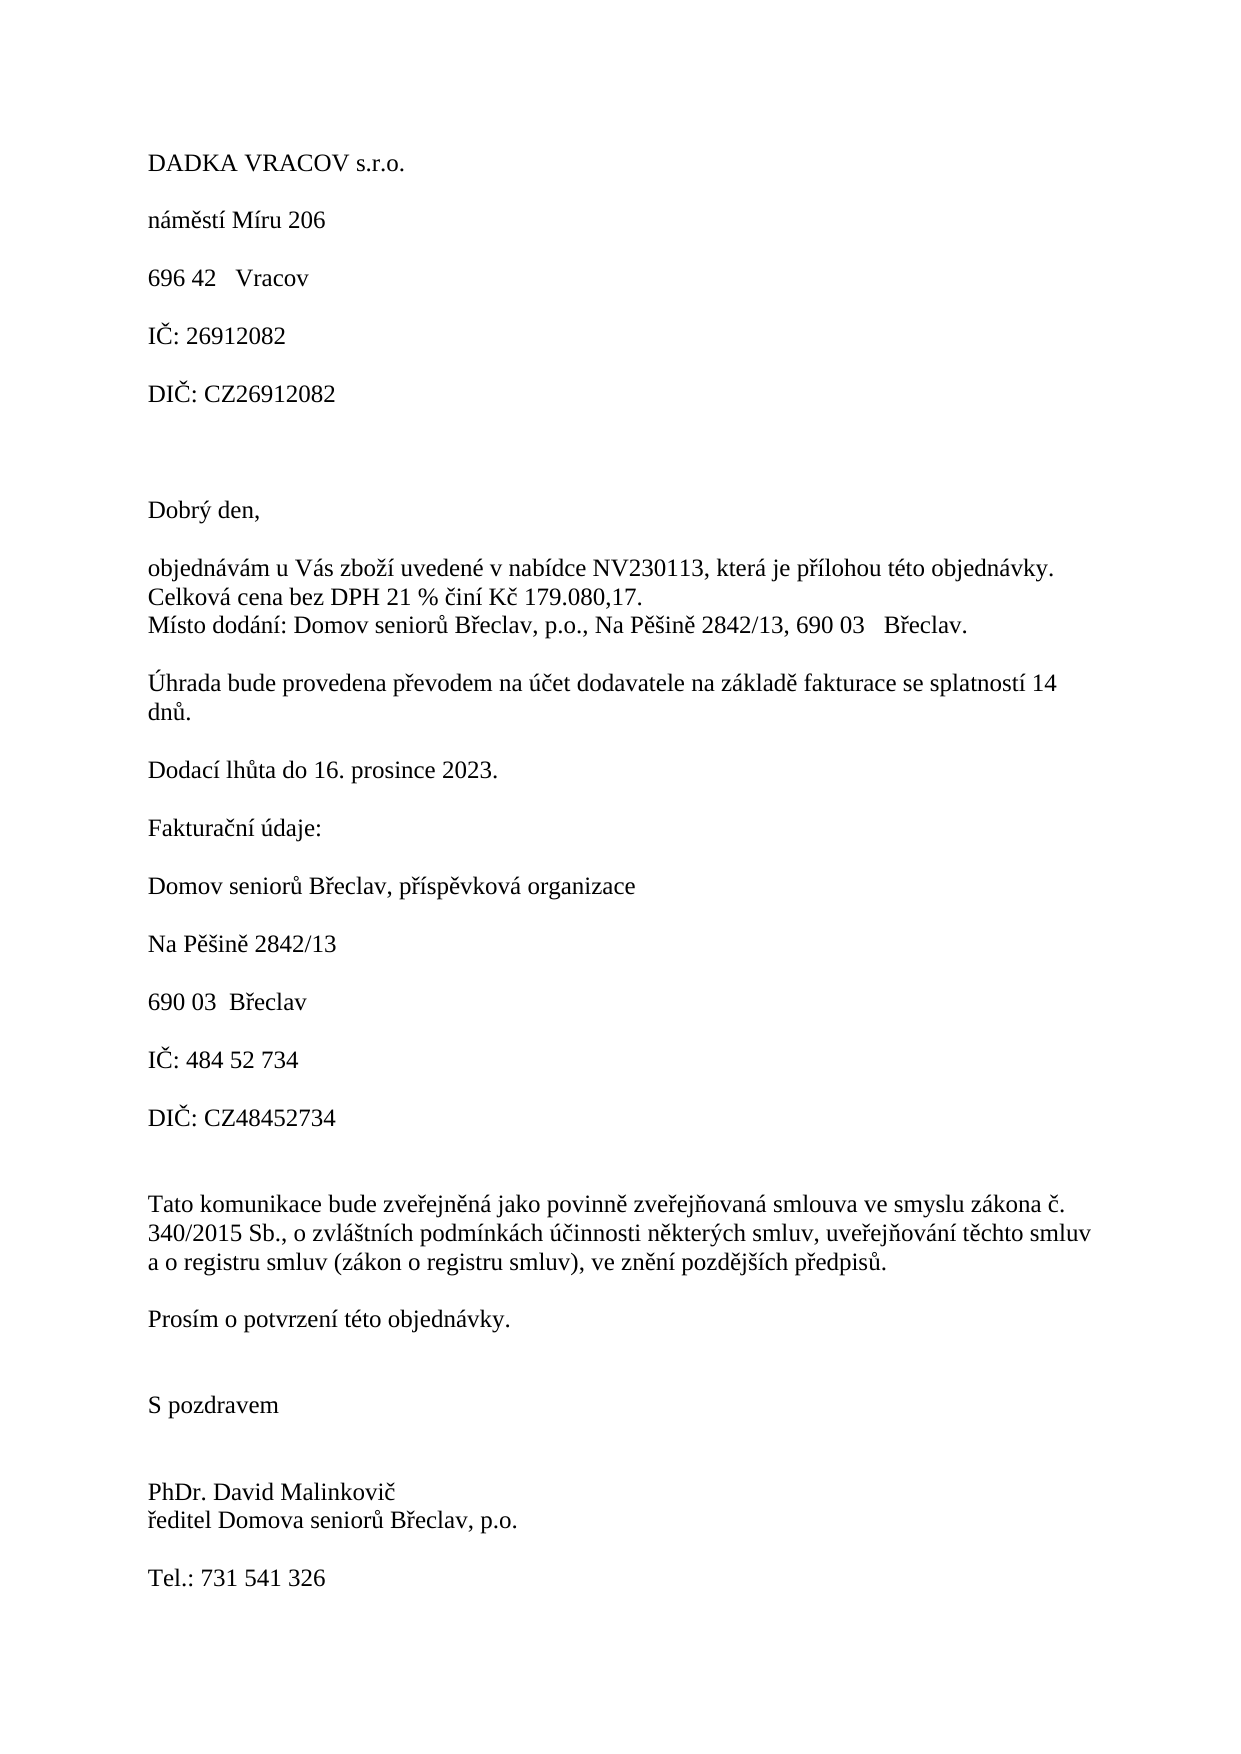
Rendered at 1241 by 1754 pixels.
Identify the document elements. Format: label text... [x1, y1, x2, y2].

text Dodací lhůta do 16. prosince 2023. [148, 755, 1093, 784]
text Domov seniorů Břeclav, příspěvková organizace [148, 871, 1093, 900]
text náměstí Míru 206 [148, 206, 1093, 234]
text Tato komunikace bude zveřejněná jako povinně zveřejňovaná smlouva ve smyslu zákona č. 340/2015 Sb., o zvláštních podmínkách účinnosti některých smluv, uveřejňování těchto smluv a o registru smluv (zákon o registru smluv), ve znění pozdějších předpisů. Prosím o potvrzení této objednávky. S pozdravem PhDr. David Malinkovič ředitel Domova seniorů Břeclav, p.o. [148, 1161, 1093, 1534]
text Na Pěšině 2842/13 [148, 929, 1093, 958]
text IČ: 484 52 734 [148, 1045, 1093, 1073]
text objednávám u Vás zboží uvedené v nabídce NV230113, která je přílohou této objednávky. Celková cena bez DPH 21 % činí Kč 179.080,17. Místo dodání: Domov seniorů Břeclav, p.o., Na Pěšině 2842/13, 690 03 Břeclav. [148, 553, 1093, 639]
text Tel.: 731 541 326 [148, 1563, 1093, 1592]
text IČ: 26912082 [148, 321, 1093, 350]
text DADKA VRACOV s.r.o. [148, 148, 1093, 176]
text 690 03 Břeclav [148, 987, 1093, 1016]
text Dobrý den, [148, 495, 1093, 524]
text DIČ: CZ26912082 [148, 379, 1093, 408]
text Fakturační údaje: [148, 813, 1093, 842]
text 696 42 Vracov [148, 263, 1093, 292]
text Úhrada bude provedena převodem na účet dodavatele na základě fakturace se splatností 14 dnů. [148, 668, 1093, 726]
text DIČ: CZ48452734 [148, 1103, 1093, 1131]
